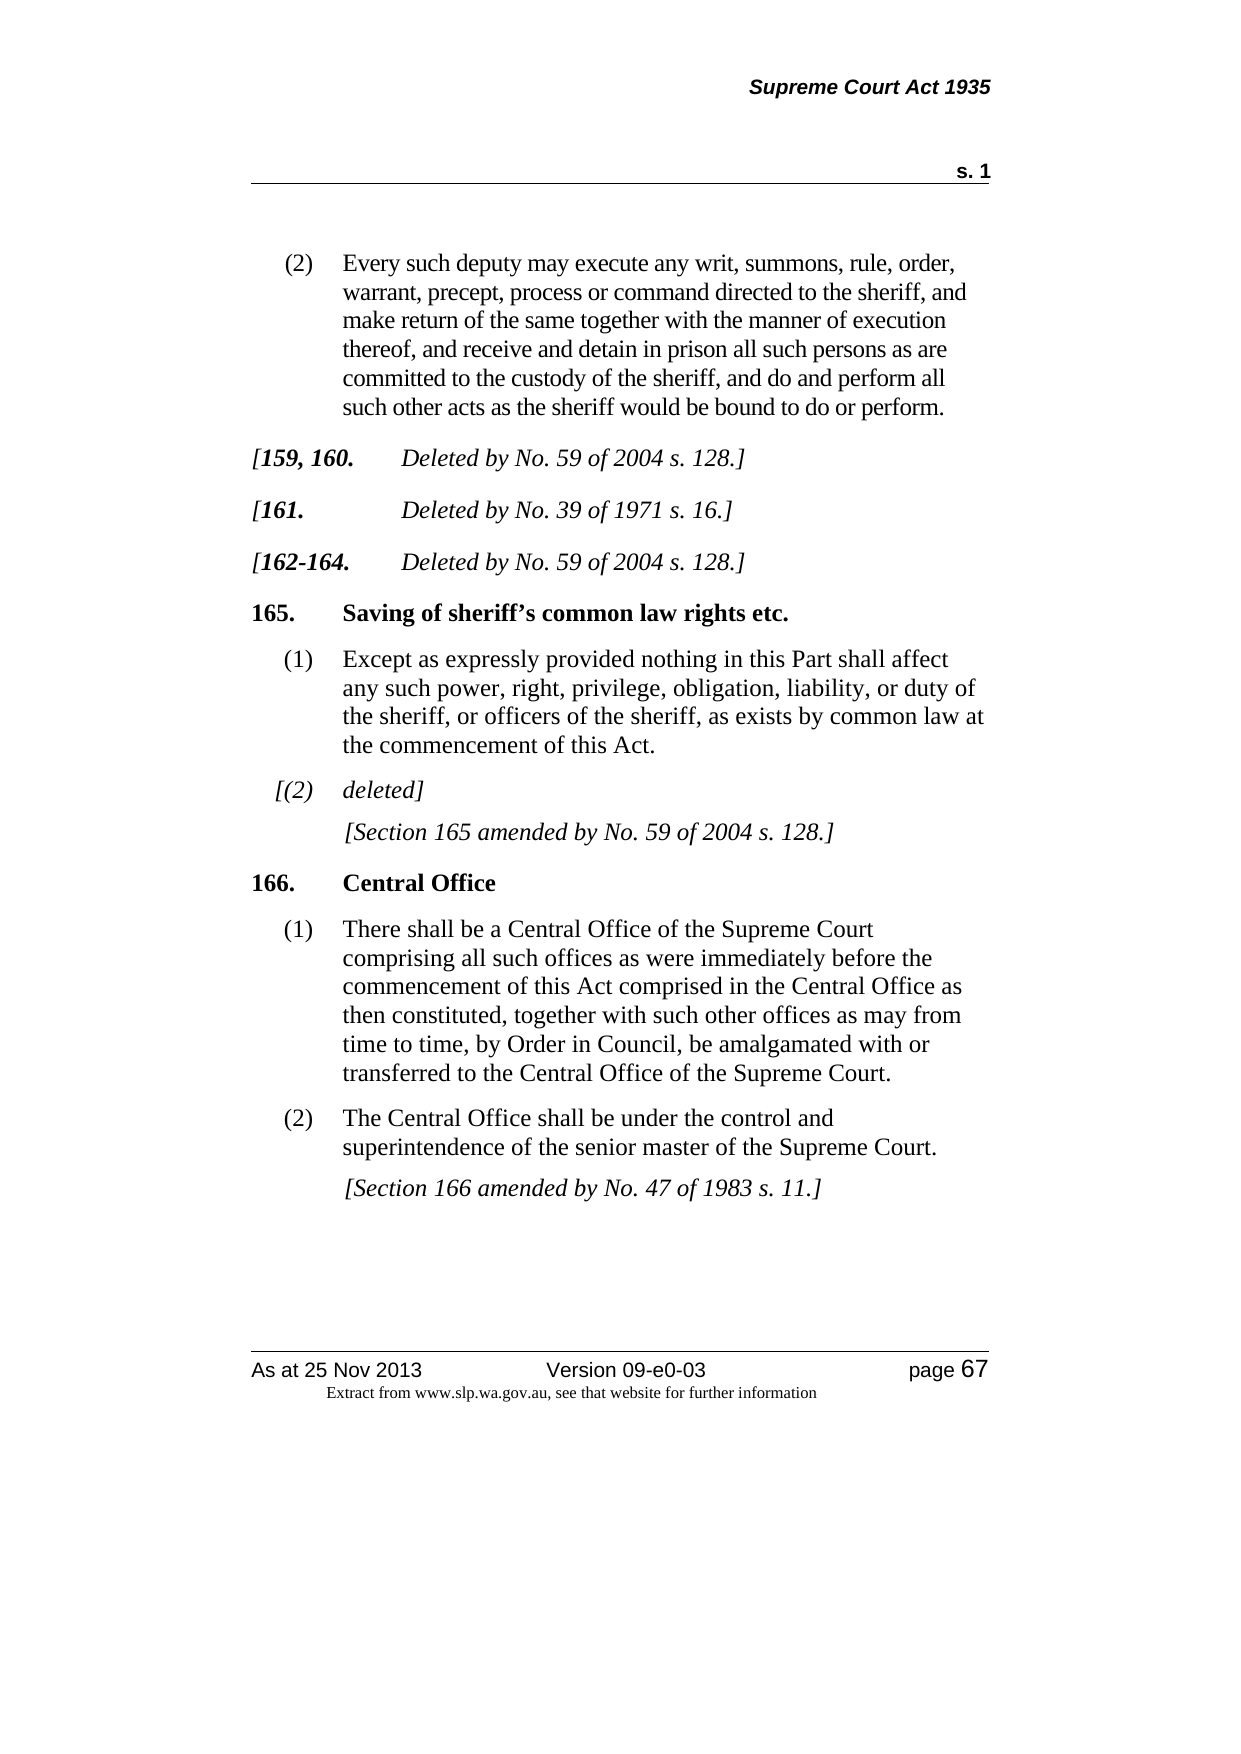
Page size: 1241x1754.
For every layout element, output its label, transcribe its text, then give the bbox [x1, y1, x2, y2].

text (2) Every such deputy may execute any writ, summons, rule, order, warrant, precept, process or command directed to the sheriff, and make return of the same together with the manner of execution thereof, and receive and detain in prison all such persons as are committed to the custody of the sheriff, and do and perform all such other acts as the sheriff would be bound to do or perform. [251, 248, 989, 421]
text [161. Deleted by No. 39 of 1971 s. 16.] [251, 495, 989, 524]
text (2) The Central Office shall be under the control and superintendence of the senior master of the Supreme Court. [251, 1103, 989, 1161]
text [(2) deleted] [251, 776, 989, 804]
subtitle 166. Central Office [251, 868, 989, 897]
text (1) There shall be a Central Office of the Supreme Court comprising all such offices as were immediately before the commencement of this Act comprised in the Central Office as then constituted, together with such other offices as may from time to time, by Order in Council, be amalgamated with or transferred to the Central Office of the Supreme Court. [251, 914, 989, 1086]
text [Section 166 amended by No. 47 of 1983 s. 11.] [251, 1173, 989, 1202]
text [Section 165 amended by No. 59 of 2004 s. 128.] [251, 817, 989, 846]
text [162-164. Deleted by No. 59 of 2004 s. 128.] [251, 547, 989, 576]
text [159, 160. Deleted by No. 59 of 2004 s. 128.] [251, 443, 989, 472]
text (1) Except as expressly provided nothing in this Part shall affect any such power, right, privilege, obligation, liability, or duty of the sheriff, or officers of the sheriff, as exists by common law at the commencement of this Act. [251, 644, 989, 759]
subtitle 165. Saving of sheriff’s common law rights etc. [251, 598, 989, 627]
